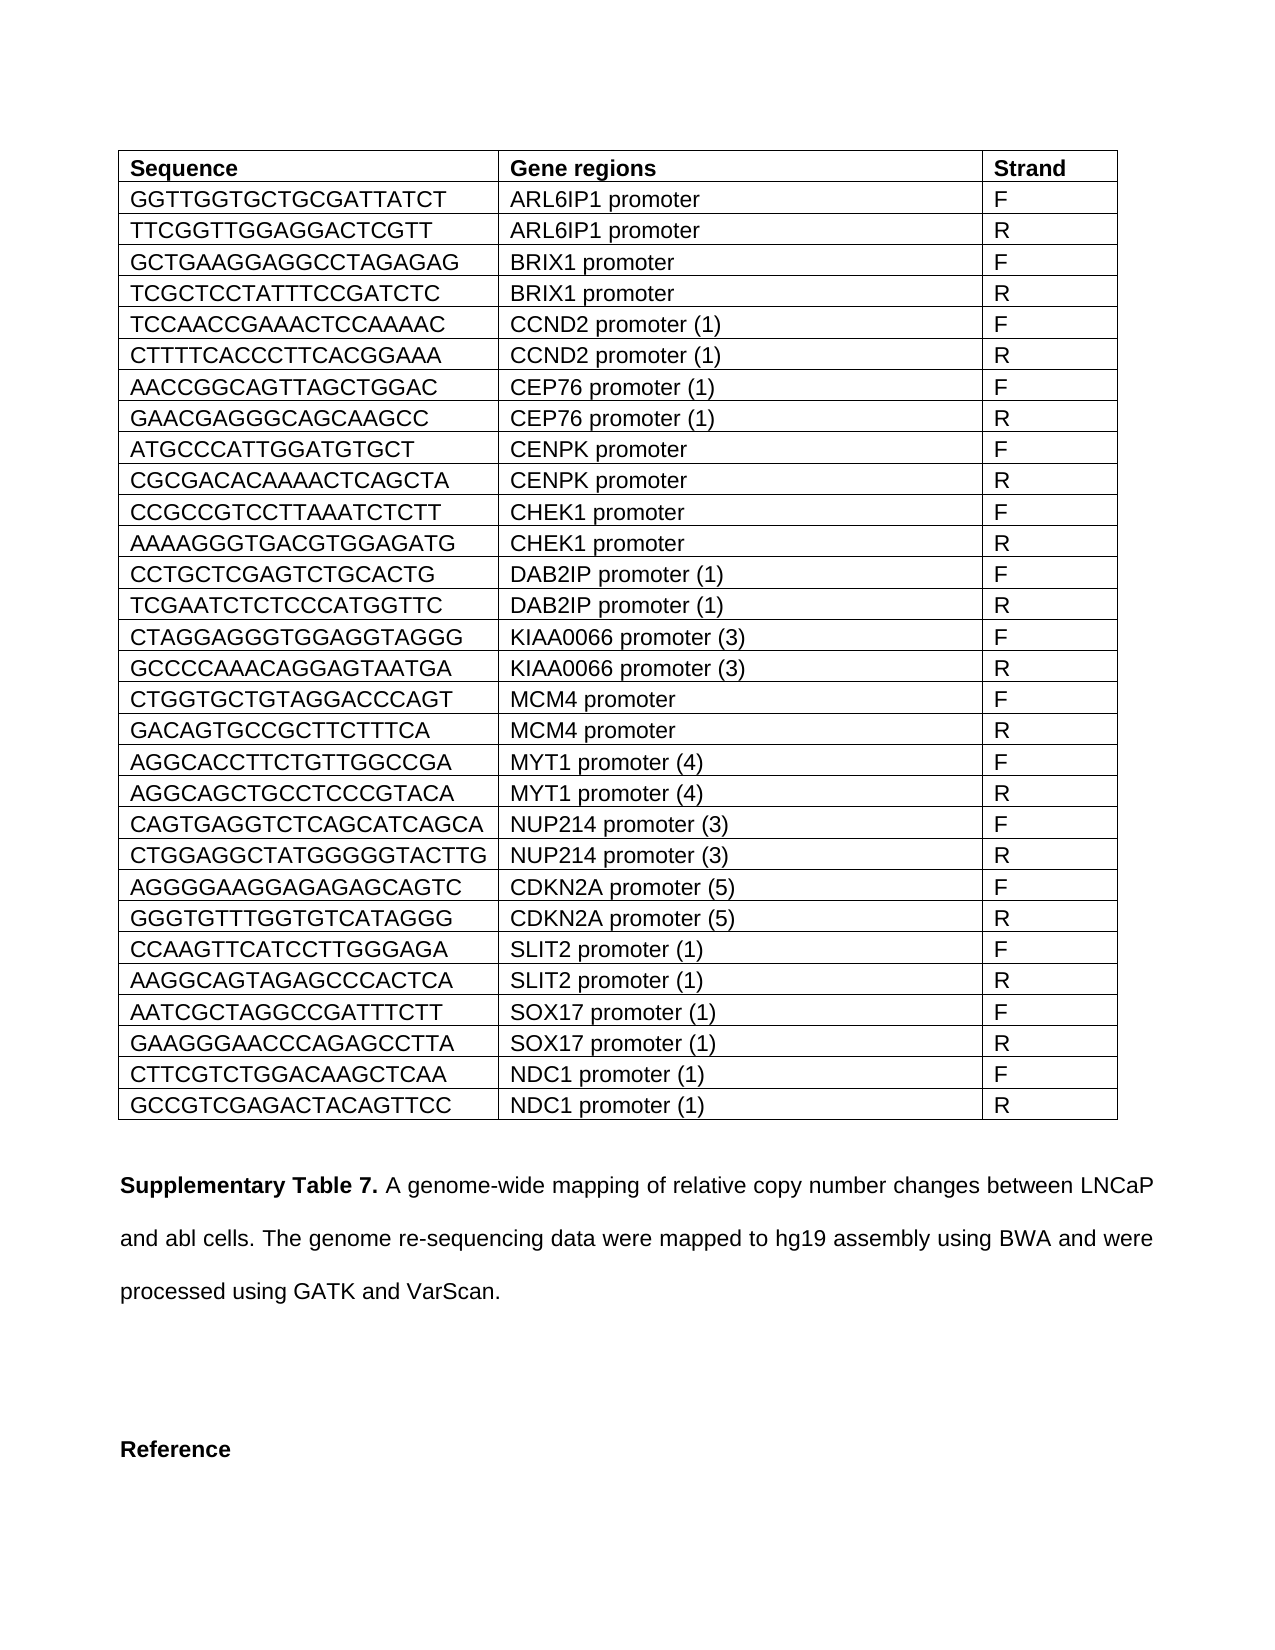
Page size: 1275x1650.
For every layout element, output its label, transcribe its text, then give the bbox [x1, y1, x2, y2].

table_cell MYT1 promoter (4) [499, 745, 982, 775]
table_cell CHEK1 promoter [499, 526, 982, 556]
table_cell R [983, 901, 1117, 931]
table_cell CEP76 promoter (1) [499, 370, 982, 400]
table_cell F [983, 620, 1117, 650]
table_cell R [983, 1026, 1117, 1056]
table_cell F [983, 682, 1117, 712]
table_cell R [983, 1089, 1117, 1119]
table_cell F [983, 745, 1117, 775]
table_cell CHEK1 promoter [499, 495, 982, 525]
table_cell CCND2 promoter (1) [499, 307, 982, 337]
table_cell R [983, 651, 1117, 681]
table_cell GCCCCAAACAGGAGTAATGA [119, 651, 498, 681]
table_cell R [983, 839, 1117, 869]
table_cell NUP214 promoter (3) [499, 839, 982, 869]
table_cell F [983, 432, 1117, 462]
table_cell CTTTTCACCCTTCACGGAAA [119, 339, 498, 369]
table_cell CTGGTGCTGTAGGACCCAGT [119, 682, 498, 712]
table_header Strand [983, 151, 1117, 181]
table_cell F [983, 870, 1117, 900]
table_cell AGGCAGCTGCCTCCCGTACA [119, 776, 498, 806]
table_cell R [983, 276, 1117, 306]
table_cell CTAGGAGGGTGGAGGTAGGG [119, 620, 498, 650]
table_cell MCM4 promoter [499, 682, 982, 712]
table_cell F [983, 932, 1117, 962]
table_cell R [983, 714, 1117, 744]
table_cell DAB2IP promoter (1) [499, 589, 982, 619]
table_cell GAAGGGAACCCAGAGCCTTA [119, 1026, 498, 1056]
table_cell SOX17 promoter (1) [499, 1026, 982, 1056]
table_cell F [983, 370, 1117, 400]
table_cell F [983, 307, 1117, 337]
table_cell NUP214 promoter (3) [499, 807, 982, 837]
table_cell TCGCTCCTATTTCCGATCTC [119, 276, 498, 306]
table_cell CDKN2A promoter (5) [499, 870, 982, 900]
table_cell CCND2 promoter (1) [499, 339, 982, 369]
table_cell R [983, 589, 1117, 619]
table_cell CAGTGAGGTCTCAGCATCAGCA [119, 807, 498, 837]
table_cell R [983, 526, 1117, 556]
table_cell AAAAGGGTGACGTGGAGATG [119, 526, 498, 556]
table_cell F [983, 995, 1117, 1025]
table_cell CCGCCGTCCTTAAATCTCTT [119, 495, 498, 525]
table_cell TCCAACCGAAACTCCAAAAC [119, 307, 498, 337]
table_cell CENPK promoter [499, 432, 982, 462]
table_cell AGGCACCTTCTGTTGGCCGA [119, 745, 498, 775]
text Supplementary Table 7. A genome-wide mapping of relative copy number changes between LNCaP and abl cells. The genome re-sequencing data were mapped to hg19 assembly using BWA and were processed using GATK and VarScan. [120, 1172, 1155, 1304]
table_header Sequence [119, 151, 498, 181]
table_cell F [983, 495, 1117, 525]
table_cell AATCGCTAGGCCGATTTCTT [119, 995, 498, 1025]
table_cell MCM4 promoter [499, 714, 982, 744]
table_cell F [983, 182, 1117, 212]
table_cell R [983, 214, 1117, 244]
table_cell CCTGCTCGAGTCTGCACTG [119, 557, 498, 587]
table_cell GAACGAGGGCAGCAAGCC [119, 401, 498, 431]
table_cell CTTCGTCTGGACAAGCTCAA [119, 1057, 498, 1087]
table_cell CCAAGTTCATCCTTGGGAGA [119, 932, 498, 962]
table_cell BRIX1 promoter [499, 276, 982, 306]
table_cell F [983, 557, 1117, 587]
table_cell BRIX1 promoter [499, 245, 982, 275]
table_cell SOX17 promoter (1) [499, 995, 982, 1025]
table_cell GCCGTCGAGACTACAGTTCC [119, 1089, 498, 1119]
table_cell NDC1 promoter (1) [499, 1057, 982, 1087]
table_cell CGCGACACAAAACTCAGCTA [119, 464, 498, 494]
table_header Gene regions [499, 151, 982, 181]
table_cell GACAGTGCCGCTTCTTTCA [119, 714, 498, 744]
table_cell NDC1 promoter (1) [499, 1089, 982, 1119]
table_cell R [983, 964, 1117, 994]
text Reference [120, 1436, 1155, 1462]
table_cell DAB2IP promoter (1) [499, 557, 982, 587]
table_cell KIAA0066 promoter (3) [499, 651, 982, 681]
table_cell TTCGGTTGGAGGACTCGTT [119, 214, 498, 244]
table_cell MYT1 promoter (4) [499, 776, 982, 806]
table_cell SLIT2 promoter (1) [499, 932, 982, 962]
table_cell GGTTGGTGCTGCGATTATCT [119, 182, 498, 212]
table_cell ATGCCCATTGGATGTGCT [119, 432, 498, 462]
table_cell GGGTGTTTGGTGTCATAGGG [119, 901, 498, 931]
table_cell R [983, 339, 1117, 369]
table_cell CEP76 promoter (1) [499, 401, 982, 431]
table_cell CTGGAGGCTATGGGGGTACTTG [119, 839, 498, 869]
table_cell ARL6IP1 promoter [499, 182, 982, 212]
table_cell AAGGCAGTAGAGCCCACTCA [119, 964, 498, 994]
table_cell F [983, 245, 1117, 275]
table_cell R [983, 776, 1117, 806]
table_cell AGGGGAAGGAGAGAGCAGTC [119, 870, 498, 900]
table_cell R [983, 464, 1117, 494]
table_cell AACCGGCAGTTAGCTGGAC [119, 370, 498, 400]
table_cell R [983, 401, 1117, 431]
table_cell F [983, 1057, 1117, 1087]
table_cell TCGAATCTCTCCCATGGTTC [119, 589, 498, 619]
table_cell KIAA0066 promoter (3) [499, 620, 982, 650]
table_cell F [983, 807, 1117, 837]
table_cell SLIT2 promoter (1) [499, 964, 982, 994]
table_cell GCTGAAGGAGGCCTAGAGAG [119, 245, 498, 275]
table_cell ARL6IP1 promoter [499, 214, 982, 244]
table_cell CENPK promoter [499, 464, 982, 494]
table_cell CDKN2A promoter (5) [499, 901, 982, 931]
